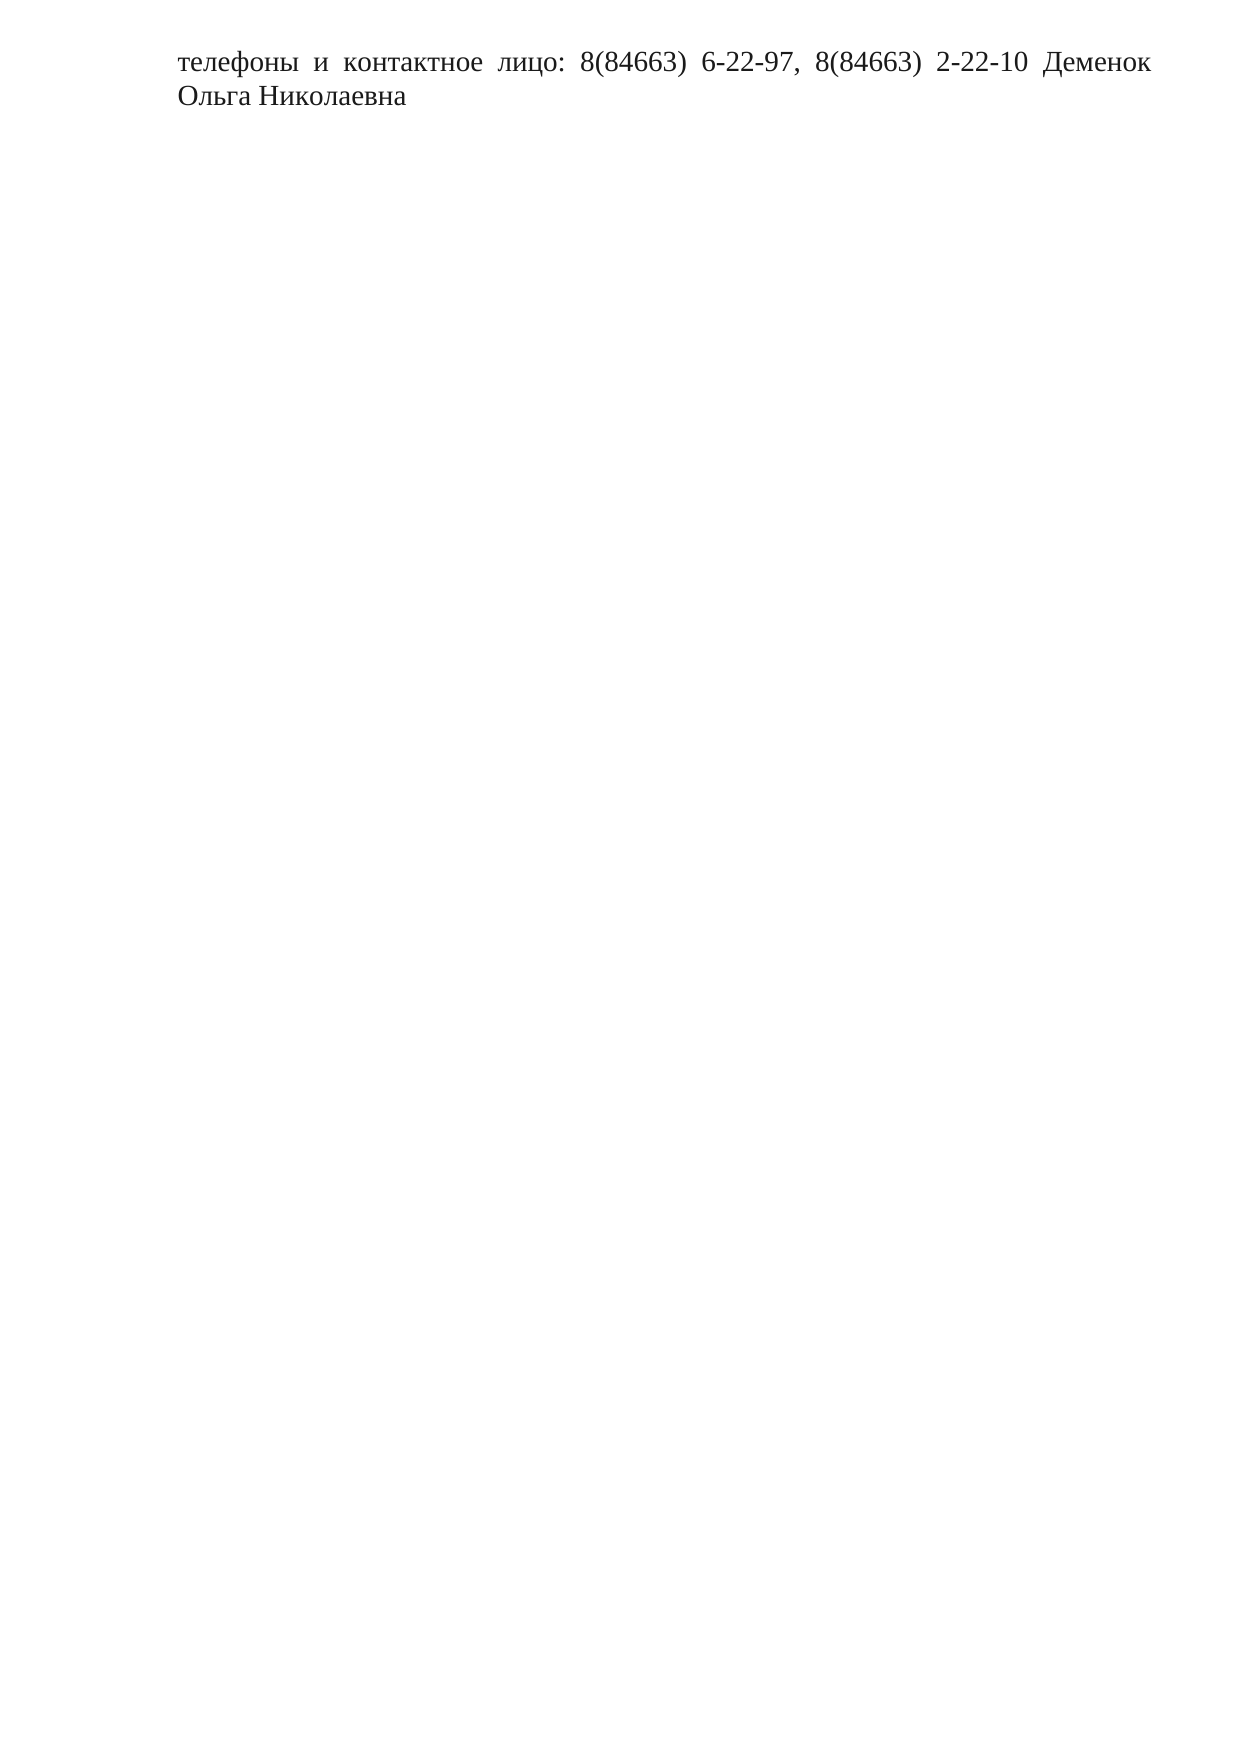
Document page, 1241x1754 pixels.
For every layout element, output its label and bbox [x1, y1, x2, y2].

text [177, 44, 1152, 111]
